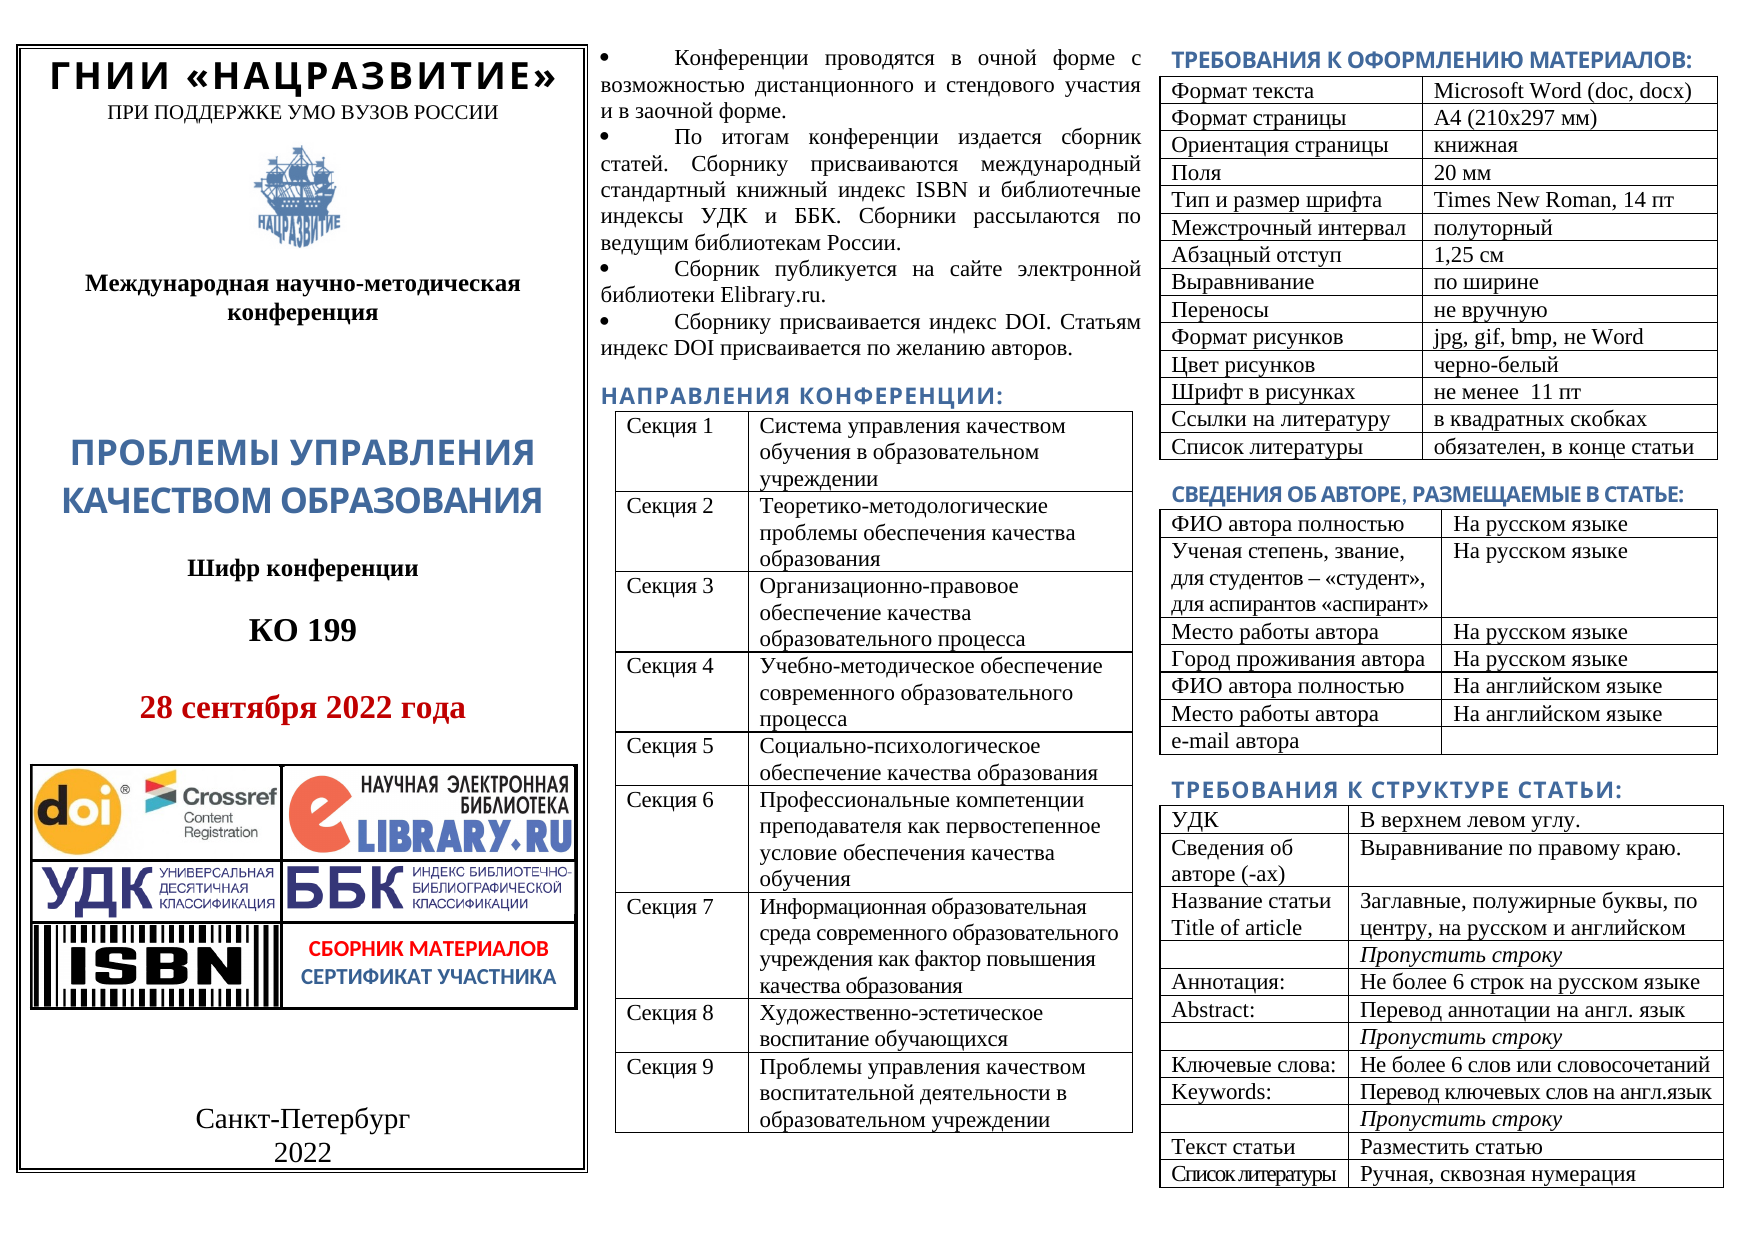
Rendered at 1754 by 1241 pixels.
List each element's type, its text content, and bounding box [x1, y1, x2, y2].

picture [32, 766, 279, 859]
table_cell Абзацный отступ [1161, 241, 1422, 267]
table_cell Межстрочный интервал [1161, 214, 1422, 240]
table_header ФИО автора полностью [1161, 510, 1441, 537]
table_header Формат текста [1161, 77, 1422, 103]
table_cell Формат страницы [1161, 104, 1422, 130]
picture [284, 766, 573, 855]
table_cell На русском языке [1442, 645, 1717, 671]
table_cell Пропустить строку [1349, 1105, 1723, 1132]
table_cell Список литературы [1161, 433, 1422, 459]
table_cell Социально-психологическое обеспечение качества образования [749, 733, 1132, 785]
table_cell Пропустить строку [1349, 1023, 1723, 1049]
table_cell На русском языке [1442, 618, 1717, 644]
table_header На русском языке [1442, 510, 1717, 537]
table_cell Ключевые слова: [1161, 1051, 1348, 1077]
table_cell Цвет рисунков [1161, 351, 1422, 377]
table_cell Название статьи Title of article [1161, 887, 1348, 940]
table_cell 1,25 см [1423, 241, 1717, 267]
table_cell Организационно-правовое обеспечение качества образовательного процесса [749, 572, 1132, 651]
table_cell 20 мм [1423, 159, 1717, 185]
table_cell Ученая степень, звание, для студентов – «студент», для аспирантов «аспирант» [1161, 538, 1441, 617]
table_cell Секция 8 [616, 999, 748, 1052]
table_cell Теоретико-методологические проблемы обеспечения качества образования [749, 492, 1132, 571]
table_cell [1442, 727, 1717, 754]
table_cell не менее 11 пт [1423, 378, 1717, 404]
text СВЕДЕНИЯ ОБ АВТОРЕ, РАЗМЕЩАЕМЫЕ В СТАТЬЕ: [1171, 479, 1713, 509]
table_cell обязателен, в конце статьи [1423, 433, 1717, 459]
table_cell Шрифт в рисунках [1161, 378, 1422, 404]
table_header В верхнем левом углу. [1349, 806, 1723, 832]
table_cell Учебно-методическое обеспечение современного образовательного процесса [749, 653, 1132, 731]
table_cell в квадратных скобках [1423, 405, 1717, 432]
table_cell Поля [1161, 159, 1422, 185]
table_cell по ширине [1423, 269, 1717, 295]
table_cell Ссылки на литературу [1161, 405, 1422, 432]
table_cell На английском языке [1442, 673, 1717, 699]
table_cell черно-белый [1423, 351, 1717, 377]
table_cell книжная [1423, 131, 1717, 158]
table_cell [1161, 941, 1348, 967]
table_cell Формат рисунков [1161, 323, 1422, 349]
table_cell Список литературы [1161, 1160, 1348, 1187]
table_cell Город проживания автора [1161, 645, 1441, 671]
list Сборник публикуется на сайте электронной библиотеки Elibrary.ru. [600, 255, 1142, 308]
table_cell ФИО автора полностью [1161, 673, 1441, 699]
table_cell Секция 5 [616, 733, 748, 785]
table_cell Не более 6 строк на русском языке [1349, 969, 1723, 995]
table_cell [1161, 1023, 1348, 1049]
list Сборнику присваивается индекс DOI. Статьям индекс DOI присваивается по желанию авторов. [600, 308, 1142, 361]
table_cell Секция 4 [616, 653, 748, 731]
table_cell полуторный [1423, 214, 1717, 240]
picture [32, 924, 280, 1007]
table_cell [1161, 1105, 1348, 1132]
table_cell Не более 6 слов или словосочетаний [1349, 1051, 1723, 1077]
table_cell Проблемы управления качеством воспитательной деятельности в образовательном учреждении [749, 1053, 1132, 1132]
text ТРЕБОВАНИЯ К ОФОРМЛЕНИЮ МАТЕРИАЛОВ: [1171, 44, 1713, 76]
table_cell Times New Roman, 14 пт [1423, 186, 1717, 213]
table_header ГНИИ «НАЦРАЗВИТИЕ» ПРИ ПОДДЕРЖКЕ УМО ВУЗОВ РОССИИ Международная научно-методическая конференция ПРОБЛЕМЫ УПРАВЛЕНИЯ КАЧЕСТВОМ ОБРАЗОВАНИЯ Шифр конференции КО 199 28 сентября 2022 года Санкт-Петербург 2022 [21, 49, 583, 1168]
table_cell Перевод ключевых слов на англ.язык [1349, 1078, 1723, 1104]
picture [32, 862, 279, 921]
table_cell Секция 2 [616, 492, 748, 571]
table_cell На русском языке [1442, 538, 1717, 617]
table_cell Abstract: [1161, 996, 1348, 1022]
table_cell Разместить статью [1349, 1133, 1723, 1159]
table_cell Сведения об авторе (-ах) [1161, 834, 1348, 886]
table_cell Информационная образовательная среда современного образовательного учреждения как фактор повышения качества образования [749, 893, 1132, 998]
table_cell Выравнивание по правому краю. [1349, 834, 1723, 886]
table_cell не вручную [1423, 296, 1717, 322]
list Конференции проводятся в очной форме с возможностью дистанционного и стендового участия и в заочной форме. [600, 44, 1142, 123]
table_cell e-mail автора [1161, 727, 1441, 754]
list По итогам конференции издается сборник статей. Сборнику присваиваются международный стандартный книжный индекс ISBN и библиотечные индексы УДК и ББК. Сборники рассылаются по ведущим библиотекам России. [600, 123, 1142, 255]
table_cell Пропустить строку [1349, 941, 1723, 967]
table_cell Ориентация страницы [1161, 131, 1422, 158]
table_cell Выравнивание [1161, 269, 1422, 295]
table_header Секция 1 [616, 412, 748, 491]
table_cell Профессиональные компетенции преподавателя как первостепенное условие обеспечения качества обучения [749, 786, 1132, 892]
table_header Microsoft Word (doc, docx) [1423, 77, 1717, 103]
table_cell Текст статьи [1161, 1133, 1348, 1159]
text НАПРАВЛЕНИЯ КОНФЕРЕНЦИИ: [600, 380, 1142, 411]
table_header УДК [1161, 806, 1348, 832]
table_cell Переносы [1161, 296, 1422, 322]
text ТРЕБОВАНИЯ К СТРУКТУРЕ СТАТЬИ: [1171, 774, 1713, 805]
table_cell На английском языке [1442, 700, 1717, 726]
table_cell Секция 6 [616, 786, 748, 892]
table_cell А4 (210x297 мм) [1423, 104, 1717, 130]
table_cell Место работы автора [1161, 618, 1441, 644]
table_cell Секция 3 [616, 572, 748, 651]
table_cell Перевод аннотации на англ. язык [1349, 996, 1723, 1022]
table_cell Секция 7 [616, 893, 748, 998]
table_cell Ручная, сквозная нумерация [1349, 1160, 1723, 1187]
table_cell jpg, gif, bmp, не Word [1423, 323, 1717, 349]
table_header Система управления качеством обучения в образовательном учреждении [749, 412, 1132, 491]
table_cell Художественно-эстетическое воспитание обучающихся [749, 999, 1132, 1052]
table_cell Аннотация: [1161, 969, 1348, 995]
table_cell Место работы автора [1161, 700, 1441, 726]
picture [283, 862, 575, 914]
table_cell Секция 9 [616, 1053, 748, 1132]
table_cell Keywords: [1161, 1078, 1348, 1104]
table_cell Тип и размер шрифта [1161, 186, 1422, 213]
table_cell Заглавные, полужирные буквы, по центру, на русском и английском [1349, 887, 1723, 940]
